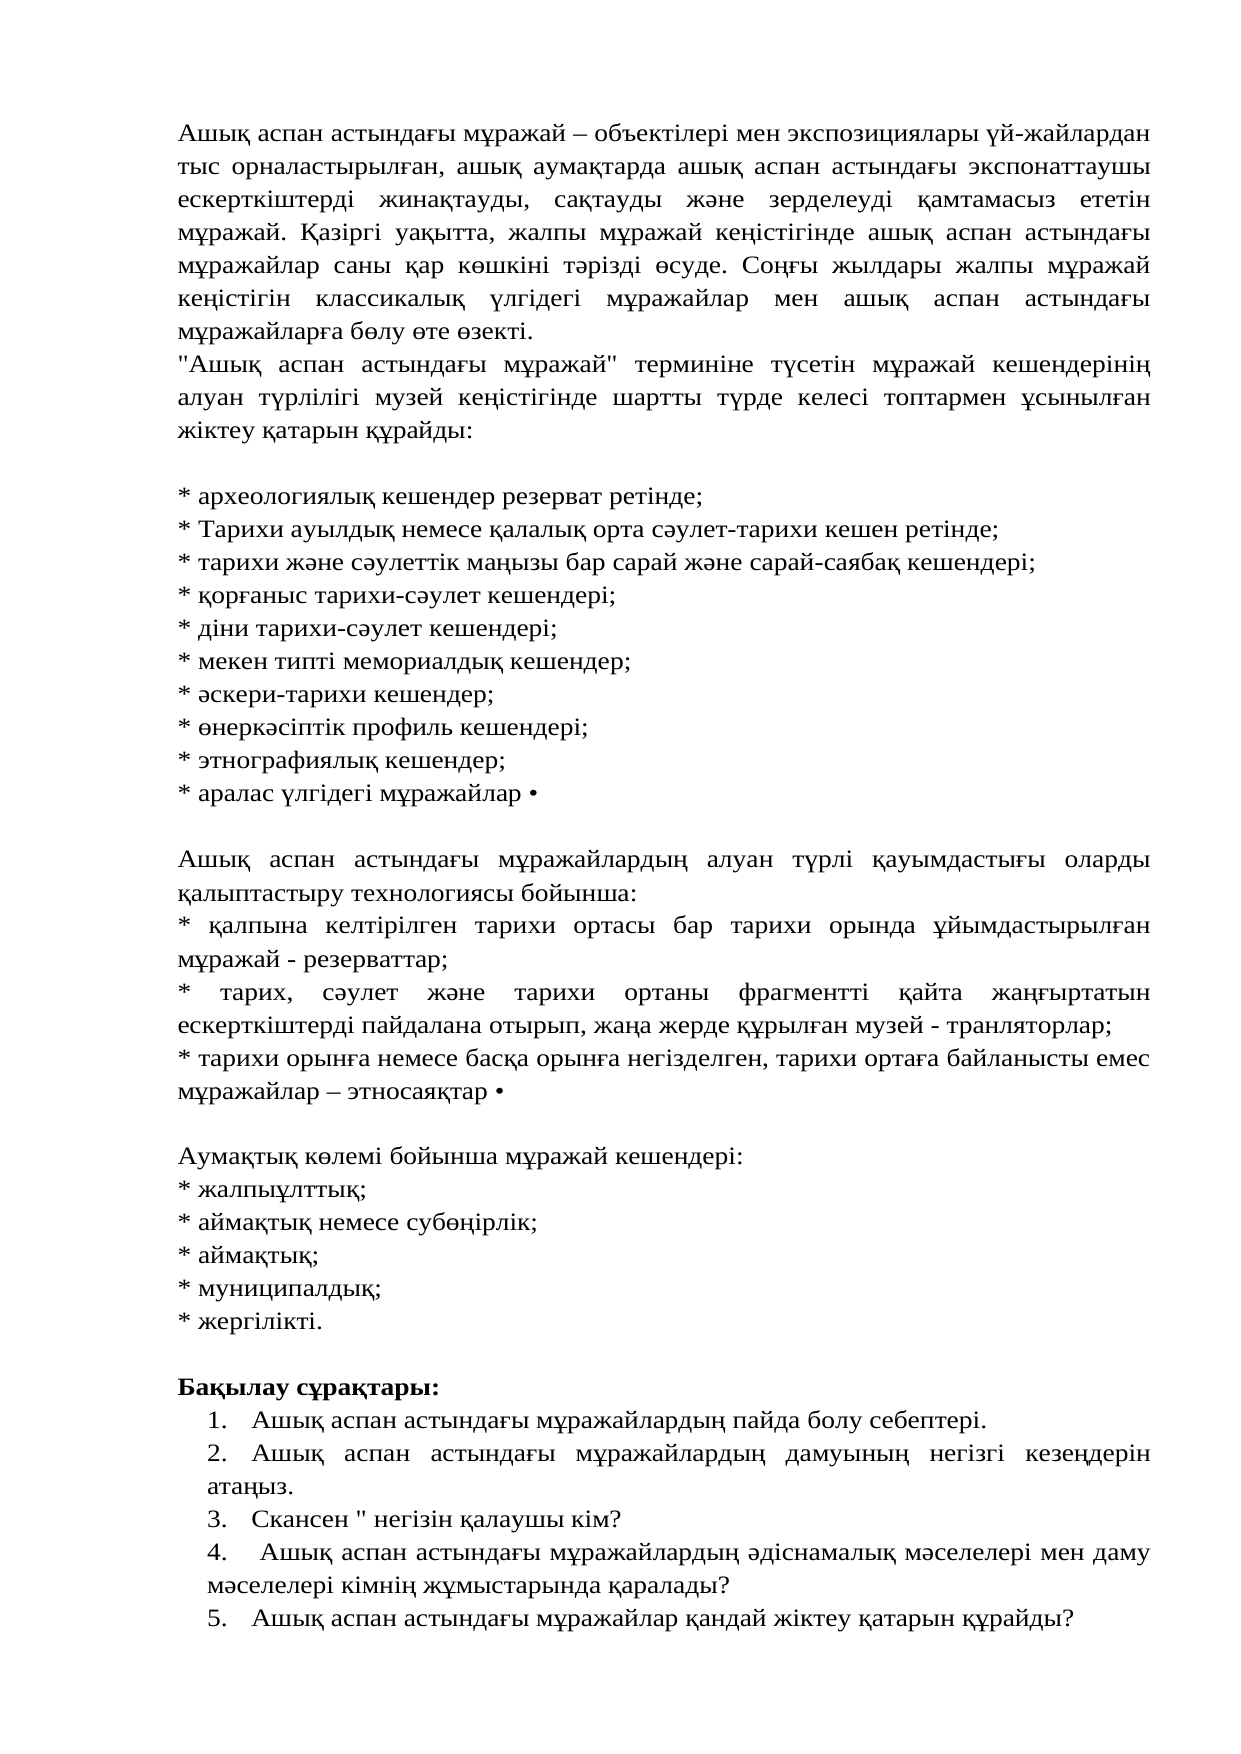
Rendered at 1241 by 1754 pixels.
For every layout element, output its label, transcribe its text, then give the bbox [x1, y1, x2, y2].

text * археологиялық кешендер резерват ретінде; [177, 481, 1152, 510]
text * мекен типті мемориалдық кешендер; [177, 646, 1152, 675]
text * аймақтық немесе субөңірлік; [177, 1207, 1152, 1236]
text Аумақтық көлемі бойынша мұражай кешендері: [177, 1141, 1152, 1170]
text * әскери-тарихи кешендер; [177, 679, 1152, 708]
text * этнографиялық кешендер; [177, 746, 1152, 774]
text * жалпыұлттық; [177, 1174, 1152, 1203]
text 2. Ашық аспан астындағы мұражайлардың дамуының негізгі кезеңдерін атаңыз. [207, 1438, 1152, 1500]
text 3. Скансен " негізін қалаушы кім? [207, 1504, 1152, 1533]
text * аймақтық; [177, 1240, 1152, 1269]
text * аралас үлгідегі мұражайлар • [177, 778, 1152, 807]
text 5. Ашық аспан астындағы мұражайлар қандай жіктеу қатарын құрайды? [207, 1603, 1152, 1632]
text Бақылау сұрақтары: [177, 1372, 1152, 1401]
text * діни тарихи-сәулет кешендері; [177, 613, 1152, 642]
text Ашық аспан астындағы мұражай – объектілері мен экспозициялары үй-жайлардан тыс орналастырылған, ашық аумақтарда ашық аспан астындағы экспонаттаушы ескерткіштерді жинақтауды, сақтауды және зерделеуді қамтамасыз ететін мұражай. Қазіргі уақытта, жалпы мұражай кеңістігінде ашық аспан астындағы мұражайлар саны қар көшкіні тәрізді өсуде. Соңғы жылдары жалпы мұражай кеңістігін классикалық үлгідегі мұражайлар мен ашық аспан астындағы мұражайларға бөлу өте өзекті. [177, 118, 1152, 345]
text 4. Ашық аспан астындағы мұражайлардың әдіснамалық мәселелері мен даму мәселелері кімнің жұмыстарында қаралады? [207, 1537, 1152, 1599]
text * қорғаныс тарихи-сәулет кешендері; [177, 580, 1152, 609]
text Ашық аспан астындағы мұражайлардың алуан түрлі қауымдастығы оларды қалыптастыру технологиясы бойынша: [177, 844, 1152, 906]
text * муниципалдық; [177, 1273, 1152, 1302]
text 1. Ашық аспан астындағы мұражайлардың пайда болу себептері. [207, 1405, 1152, 1434]
text * тарих, сәулет және тарихи ортаны фрагментті қайта жаңғыртатын ескерткіштерді пайдалана отырып, жаңа жерде құрылған музей - транляторлар; [177, 977, 1152, 1038]
text * тарихи орынға немесе басқа орынға негізделген, тарихи ортаға байланысты емес мұражайлар – этносаяқтар • [177, 1043, 1152, 1104]
text * тарихи және сәулеттік маңызы бар сарай және сарай-саябақ кешендері; [177, 547, 1152, 576]
text * қалпына келтірілген тарихи ортасы бар тарихи орында ұйымдастырылған мұражай - резерваттар; [177, 911, 1152, 972]
text * жергілікті. [177, 1306, 1152, 1335]
text "Ашық аспан астындағы мұражай" терминіне түсетін мұражай кешендерінің алуан түрлілігі музей кеңістігінде шартты түрде келесі топтармен ұсынылған жіктеу қатарын құрайды: [177, 349, 1152, 444]
text * Тарихи ауылдық немесе қалалық орта сәулет-тарихи кешен ретінде; [177, 514, 1152, 543]
text * өнеркәсіптік профиль кешендері; [177, 712, 1152, 741]
